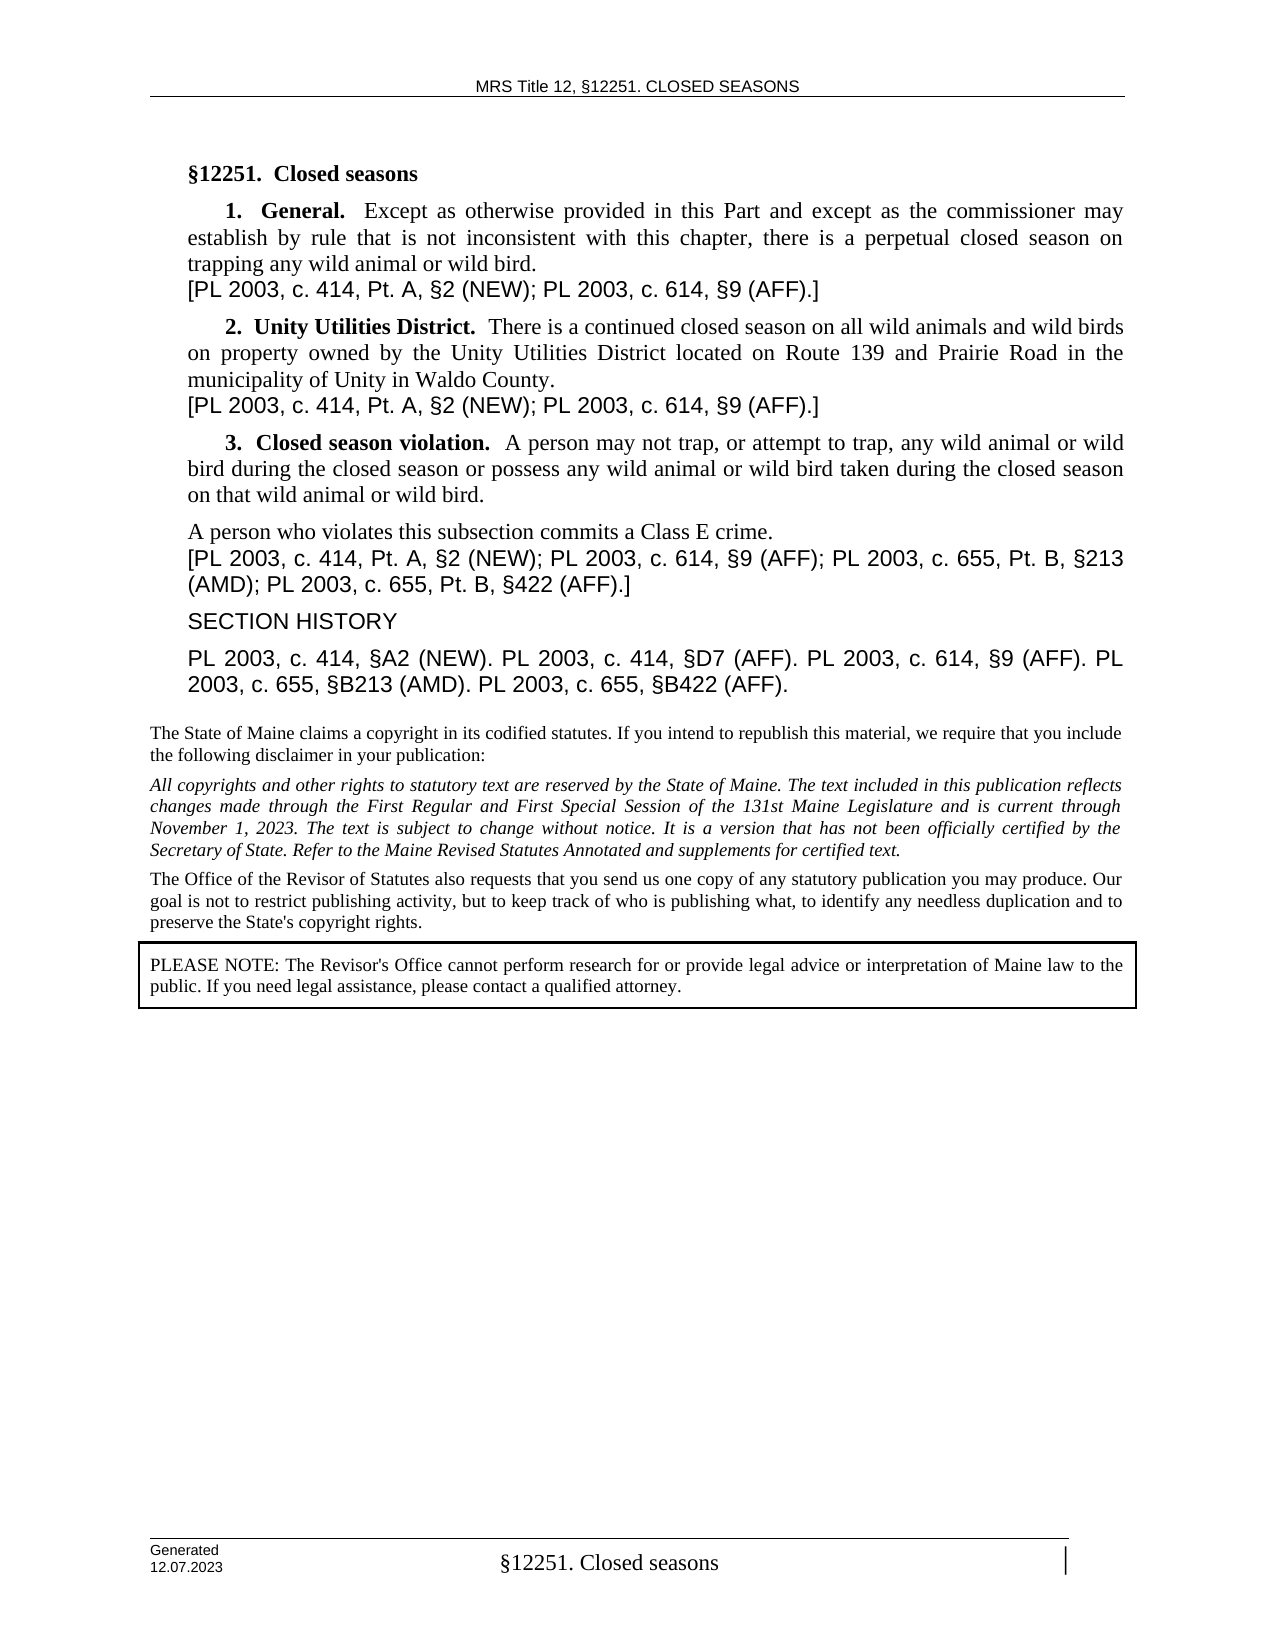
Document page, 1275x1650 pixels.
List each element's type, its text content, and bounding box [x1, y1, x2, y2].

text PL 2003, c. 414, §A2 (NEW). PL 2003, c. 414, §D7 (AFF). PL 2003, c. 614, §9 (AFF). PL 2003, c. 655, §B213 (AMD). PL 2003, c. 655, §B422 (AFF). [187, 644, 1125, 697]
text [PL 2003, c. 414, Pt. A, §2 (NEW); PL 2003, c. 614, §9 (AFF).] [187, 392, 1125, 418]
text SECTION HISTORY [187, 608, 1125, 634]
text All copyrights and other rights to statutory text are reserved by the State of Maine. The text included in this publication reflects changes made through the First Regular and First Special Session of the 131st Maine Legislature and is current through November 1, 2023 . The text is subject to change without notice. It is a version that has not been officially certified by the Secretary of State. Refer to the Maine Revised Statutes Annotated and supplements for certified text. [150, 774, 1125, 860]
text A person who violates this subsection commits a Class E crime. [187, 518, 1125, 545]
text The State of Maine claims a copyright in its codified statutes. If you intend to republish this material, we require that you include the following disclaimer in your publication: [150, 722, 1125, 765]
text PLEASE NOTE: The Revisor's Office cannot perform research for or provide legal advice or interpretation of Maine law to the public. If you need legal assistance, please contact a qualified attorney. [140, 944, 1135, 1007]
text 1. General. Except as otherwise provided in this Part and except as the commissioner may establish by rule that is not inconsistent with this chapter, there is a perpetual closed season on trapping any wild animal or wild bird. [187, 197, 1125, 276]
text The Office of the Revisor of Statutes also requests that you send us one copy of any statutory publication you may produce. Our goal is not to restrict publishing activity, but to keep track of who is publishing what, to identify any needless duplication and to preserve the State's copyright rights. [150, 868, 1125, 933]
text §12251. Closed seasons [187, 160, 1125, 187]
text [PL 2003, c. 414, Pt. A, §2 (NEW); PL 2003, c. 614, §9 (AFF).] [187, 276, 1125, 303]
text 3. Closed season violation. A person may not trap, or attempt to trap, any wild animal or wild bird during the closed season or possess any wild animal or wild bird taken during the closed season on that wild animal or wild bird. [187, 429, 1125, 508]
text 2. Unity Utilities District. There is a continued closed season on all wild animals and wild birds on property owned by the Unity Utilities District located on Route 139 and Prairie Road in the municipality of Unity in Waldo County. [187, 313, 1125, 392]
text [PL 2003, c. 414, Pt. A, §2 (NEW); PL 2003, c. 614, §9 (AFF); PL 2003, c. 655, Pt. B, §213 (AMD); PL 2003, c. 655, Pt. B, §422 (AFF).] [187, 545, 1125, 597]
